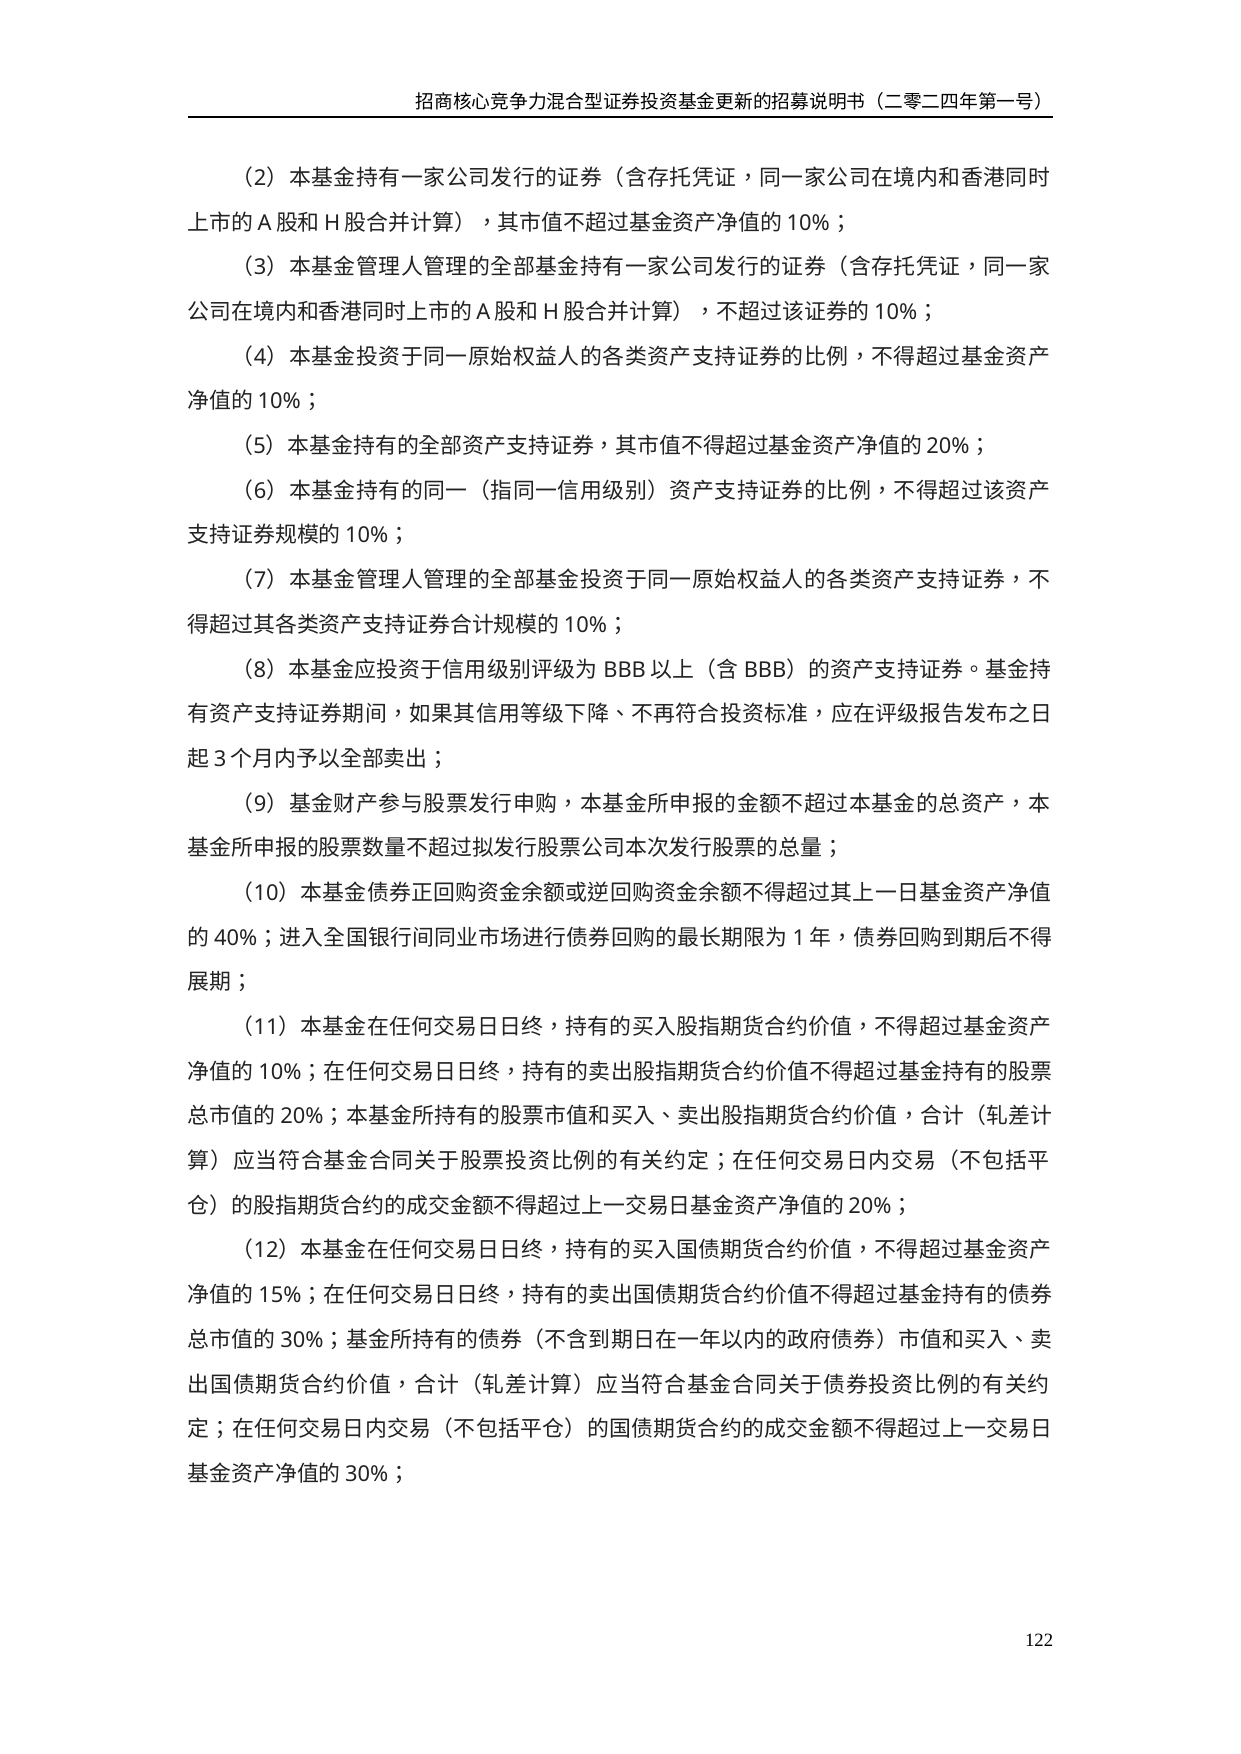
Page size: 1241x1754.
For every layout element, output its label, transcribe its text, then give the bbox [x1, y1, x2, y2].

text （11）本基金在任何交易日日终，持有的买入股指期货合约价值，不得超过基金资产净值的10%；在任何交易日日终，持有的卖出股指期货合约价值不得超过基金持有的股票总市值的20%；本基金所持有的股票市值和买入、卖出股指期货合约价值，合计（轧差计算）应当符合基金合同关于股票投资比例的有关约定；在任何交易日内交易（不包括平仓）的股指期货合约的成交金额不得超过上一交易日基金资产净值的20%； [187, 1011, 1053, 1219]
text （3）本基金管理人管理的全部基金持有一家公司发行的证券（含存托凭证，同一家公司在境内和香港同时上市的A股和H股合并计算），不超过该证券的10%； [187, 251, 1053, 326]
text （4）本基金投资于同一原始权益人的各类资产支持证券的比例，不得超过基金资产净值的10%； [187, 341, 1053, 415]
text （9）基金财产参与股票发行申购，本基金所申报的金额不超过本基金的总资产，本基金所申报的股票数量不超过拟发行股票公司本次发行股票的总量； [187, 788, 1053, 862]
text （2）本基金持有一家公司发行的证券（含存托凭证，同一家公司在境内和香港同时上市的A股和H股合并计算），其市值不超过基金资产净值的10%； [187, 162, 1053, 236]
text （10）本基金债券正回购资金余额或逆回购资金余额不得超过其上一日基金资产净值的40%；进入全国银行间同业市场进行债券回购的最长期限为1年，债券回购到期后不得展期； [187, 877, 1053, 996]
text （12）本基金在任何交易日日终，持有的买入国债期货合约价值，不得超过基金资产净值的15%；在任何交易日日终，持有的卖出国债期货合约价值不得超过基金持有的债券总市值的30%；基金所持有的债券（不含到期日在一年以内的政府债券）市值和买入、卖出国债期货合约价值，合计（轧差计算）应当符合基金合同关于债券投资比例的有关约定；在任何交易日内交易（不包括平仓）的国债期货合约的成交金额不得超过上一交易日基金资产净值的30%； [187, 1234, 1053, 1488]
text （6）本基金持有的同一（指同一信用级别）资产支持证券的比例，不得超过该资产支持证券规模的10%； [187, 475, 1053, 549]
text （5）本基金持有的全部资产支持证券，其市值不得超过基金资产净值的20%； [187, 430, 1053, 460]
text （8）本基金应投资于信用级别评级为BBB以上（含BBB）的资产支持证券。基金持有资产支持证券期间，如果其信用等级下降、不再符合投资标准，应在评级报告发布之日起3个月内予以全部卖出； [187, 653, 1053, 773]
text （7）本基金管理人管理的全部基金投资于同一原始权益人的各类资产支持证券，不得超过其各类资产支持证券合计规模的10%； [187, 564, 1053, 639]
